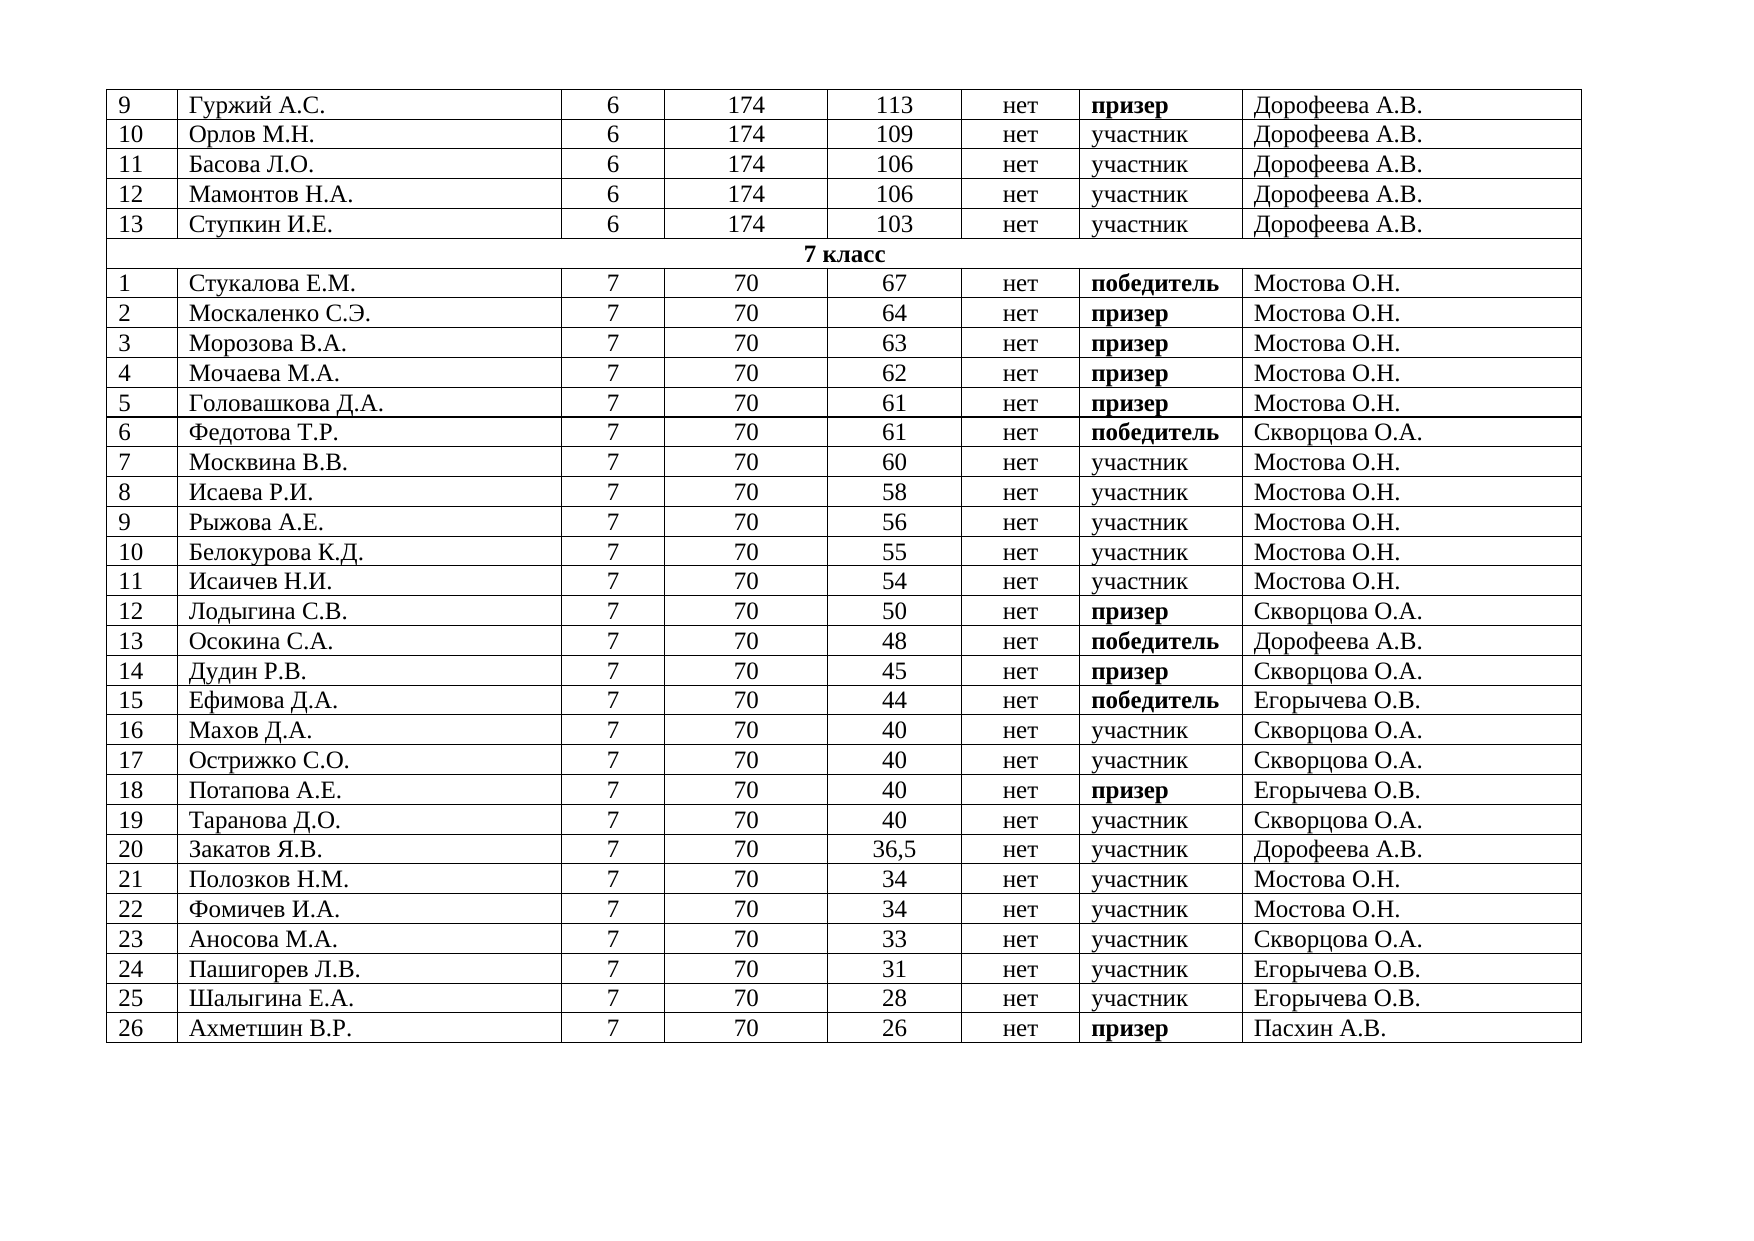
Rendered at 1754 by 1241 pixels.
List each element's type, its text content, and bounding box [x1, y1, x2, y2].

table_cell Пашигорев Л.В. [178, 954, 561, 982]
table_cell Ефимова Д.А. [178, 686, 561, 714]
table_cell 10 [107, 120, 177, 148]
table_cell 70 [665, 566, 827, 595]
table_cell нет [962, 209, 1079, 238]
table_cell 18 [107, 775, 177, 804]
table_cell 33 [828, 924, 961, 953]
table_cell 70 [665, 418, 827, 446]
table_cell Таранова Д.О. [178, 805, 561, 833]
table_cell 58 [828, 477, 961, 506]
table_cell 40 [828, 745, 961, 774]
table_cell Рыжова А.Е. [178, 507, 561, 536]
table_cell Стукалова Е.М. [178, 269, 561, 297]
table_cell Дорофеева А.В. [1243, 626, 1581, 655]
table_cell 23 [107, 924, 177, 953]
table_cell участник [1080, 537, 1242, 565]
table_cell 70 [665, 537, 827, 565]
table_cell 14 [107, 656, 177, 684]
table_cell 106 [828, 149, 961, 178]
table_cell Мостова О.Н. [1243, 507, 1581, 536]
table_cell нет [962, 358, 1079, 387]
table_cell 56 [828, 507, 961, 536]
table_cell 22 [107, 894, 177, 923]
table_cell 113 [828, 90, 961, 118]
table_cell 7 [562, 537, 664, 565]
table_cell участник [1080, 566, 1242, 595]
table_cell Мостова О.Н. [1243, 447, 1581, 476]
table_cell 6 [562, 179, 664, 208]
table_cell 63 [828, 328, 961, 357]
table_cell 60 [828, 447, 961, 476]
table_cell 2 [107, 298, 177, 327]
table_cell 6 [562, 209, 664, 238]
table_cell Егорычева О.В. [1243, 954, 1581, 982]
table_cell 34 [828, 864, 961, 893]
table_cell призер [1080, 298, 1242, 327]
table_cell 9 [107, 507, 177, 536]
table_cell 7 [562, 775, 664, 804]
table_cell 174 [665, 179, 827, 208]
table_cell 70 [665, 924, 827, 953]
table_cell Полозков Н.М. [178, 864, 561, 893]
table_cell нет [962, 120, 1079, 148]
table_cell победитель [1080, 686, 1242, 714]
table_cell участник [1080, 715, 1242, 744]
table_cell 45 [828, 656, 961, 684]
table_cell Мостова О.Н. [1243, 566, 1581, 595]
table_cell 7 [107, 447, 177, 476]
table_cell 12 [107, 596, 177, 625]
table_cell участник [1080, 835, 1242, 863]
table_cell нет [962, 805, 1079, 833]
table_cell 61 [828, 388, 961, 416]
table_cell 6 [562, 149, 664, 178]
table_cell Скворцова О.А. [1243, 924, 1581, 953]
table_cell 11 [107, 149, 177, 178]
table_cell 70 [665, 298, 827, 327]
table_cell 7 [562, 805, 664, 833]
table_cell 7 [562, 298, 664, 327]
table_cell 40 [828, 715, 961, 744]
table_cell призер [1080, 90, 1242, 118]
table_cell Скворцова О.А. [1243, 745, 1581, 774]
table_cell Дорофеева А.В. [1243, 209, 1581, 238]
table_cell 70 [665, 269, 827, 297]
table_cell 40 [828, 775, 961, 804]
table_cell 3 [107, 328, 177, 357]
table_cell призер [1080, 656, 1242, 684]
table_cell Мостова О.Н. [1243, 894, 1581, 923]
table_cell Гуржий А.С. [178, 90, 561, 118]
table_cell 4 [107, 358, 177, 387]
table_cell нет [962, 328, 1079, 357]
table_cell призер [1080, 1013, 1242, 1042]
table_cell 7 [562, 269, 664, 297]
table_cell 48 [828, 626, 961, 655]
table_cell Скворцова О.А. [1243, 715, 1581, 744]
table_cell нет [962, 924, 1079, 953]
table_cell 7 [562, 864, 664, 893]
table_cell Головашкова Д.А. [178, 388, 561, 416]
table_cell 70 [665, 447, 827, 476]
table_cell 7 [562, 626, 664, 655]
table_cell 62 [828, 358, 961, 387]
table_cell 174 [665, 209, 827, 238]
table_cell Мостова О.Н. [1243, 388, 1581, 416]
table_cell нет [962, 388, 1079, 416]
table_cell Орлов М.Н. [178, 120, 561, 148]
table_cell Басова Л.О. [178, 149, 561, 178]
table_cell 19 [107, 805, 177, 833]
table_cell Потапова А.Е. [178, 775, 561, 804]
table_cell Скворцова О.А. [1243, 418, 1581, 446]
table_cell 70 [665, 686, 827, 714]
table_cell 70 [665, 864, 827, 893]
table_cell Федотова Т.Р. [178, 418, 561, 446]
table_cell 7 класс [107, 239, 1581, 267]
table_cell 24 [107, 954, 177, 982]
table_cell нет [962, 596, 1079, 625]
table_cell Дорофеева А.В. [1243, 90, 1581, 118]
table_cell Пасхин А.В. [1243, 1013, 1581, 1042]
table_cell Морозова В.А. [178, 328, 561, 357]
table_cell 12 [107, 179, 177, 208]
table_cell 36,5 [828, 835, 961, 863]
table_cell Закатов Я.В. [178, 835, 561, 863]
table_cell Ахметшин В.Р. [178, 1013, 561, 1042]
table_cell нет [962, 835, 1079, 863]
table_cell Дорофеева А.В. [1243, 835, 1581, 863]
table_cell Дорофеева А.В. [1243, 149, 1581, 178]
table_cell 40 [828, 805, 961, 833]
table_cell нет [962, 298, 1079, 327]
table_cell Махов Д.А. [178, 715, 561, 744]
table_cell призер [1080, 775, 1242, 804]
table_cell 10 [107, 537, 177, 565]
table_cell Осокина С.А. [178, 626, 561, 655]
table_cell нет [962, 775, 1079, 804]
table_cell 70 [665, 507, 827, 536]
table_cell 26 [828, 1013, 961, 1042]
table_cell 106 [828, 179, 961, 208]
table_cell нет [962, 179, 1079, 208]
table_cell 70 [665, 656, 827, 684]
table_cell нет [962, 90, 1079, 118]
table_cell 70 [665, 358, 827, 387]
table_cell нет [962, 477, 1079, 506]
table_cell 54 [828, 566, 961, 595]
table_cell 44 [828, 686, 961, 714]
table_cell победитель [1080, 269, 1242, 297]
table_cell призер [1080, 358, 1242, 387]
table_cell 67 [828, 269, 961, 297]
table_cell 50 [828, 596, 961, 625]
table_cell нет [962, 656, 1079, 684]
table_cell Мостова О.Н. [1243, 537, 1581, 565]
table_cell 7 [562, 447, 664, 476]
table_cell нет [962, 894, 1079, 923]
table_cell 7 [562, 894, 664, 923]
table_cell 70 [665, 805, 827, 833]
table_cell Егорычева О.В. [1243, 984, 1581, 1012]
table_cell Фомичев И.А. [178, 894, 561, 923]
table_cell 7 [562, 656, 664, 684]
table_cell 6 [562, 90, 664, 118]
table_cell 15 [107, 686, 177, 714]
table_cell 7 [562, 745, 664, 774]
table_cell 25 [107, 984, 177, 1012]
table_cell Мостова О.Н. [1243, 269, 1581, 297]
table_cell 103 [828, 209, 961, 238]
table_cell 7 [562, 566, 664, 595]
table_cell участник [1080, 477, 1242, 506]
table_cell нет [962, 1013, 1079, 1042]
table_cell участник [1080, 894, 1242, 923]
table_cell 70 [665, 954, 827, 982]
table_cell 70 [665, 835, 827, 863]
table_cell Москаленко С.Э. [178, 298, 561, 327]
table_cell 64 [828, 298, 961, 327]
table_cell участник [1080, 447, 1242, 476]
table_cell 16 [107, 715, 177, 744]
table_cell Аносова М.А. [178, 924, 561, 953]
table_cell 61 [828, 418, 961, 446]
table_cell Мостова О.Н. [1243, 477, 1581, 506]
table_cell участник [1080, 954, 1242, 982]
table_cell участник [1080, 179, 1242, 208]
table_cell Исаичев Н.И. [178, 566, 561, 595]
table_cell 70 [665, 715, 827, 744]
table_cell 109 [828, 120, 961, 148]
table_cell призер [1080, 328, 1242, 357]
table_cell 7 [562, 954, 664, 982]
table_cell 17 [107, 745, 177, 774]
table_cell 21 [107, 864, 177, 893]
table_cell Москвина В.В. [178, 447, 561, 476]
table_cell 174 [665, 149, 827, 178]
table_cell 8 [107, 477, 177, 506]
table_cell нет [962, 269, 1079, 297]
table_cell 7 [562, 715, 664, 744]
table_cell Острижко С.О. [178, 745, 561, 774]
table_cell 13 [107, 626, 177, 655]
table_cell 7 [562, 328, 664, 357]
table_cell участник [1080, 507, 1242, 536]
table_cell участник [1080, 864, 1242, 893]
table_cell Егорычева О.В. [1243, 775, 1581, 804]
table_cell 70 [665, 388, 827, 416]
table_cell Мостова О.Н. [1243, 298, 1581, 327]
table_cell 6 [107, 418, 177, 446]
table_cell 70 [665, 775, 827, 804]
table_cell Мамонтов Н.А. [178, 179, 561, 208]
table_cell победитель [1080, 418, 1242, 446]
table_cell 174 [665, 120, 827, 148]
table_cell 28 [828, 984, 961, 1012]
table_cell 7 [562, 1013, 664, 1042]
table_cell нет [962, 984, 1079, 1012]
table_cell участник [1080, 984, 1242, 1012]
table_cell 70 [665, 745, 827, 774]
table_cell Лодыгина С.В. [178, 596, 561, 625]
table_cell нет [962, 745, 1079, 774]
table_cell Мостова О.Н. [1243, 328, 1581, 357]
table_cell нет [962, 954, 1079, 982]
table_cell 6 [562, 120, 664, 148]
table_cell Мостова О.Н. [1243, 864, 1581, 893]
table_cell 7 [562, 596, 664, 625]
table_cell нет [962, 507, 1079, 536]
table_cell Скворцова О.А. [1243, 596, 1581, 625]
table_cell 70 [665, 477, 827, 506]
table_cell 7 [562, 835, 664, 863]
table_cell участник [1080, 805, 1242, 833]
table_cell 70 [665, 328, 827, 357]
table_cell 7 [562, 418, 664, 446]
table_cell Дорофеева А.В. [1243, 179, 1581, 208]
table_cell Дудин Р.В. [178, 656, 561, 684]
table_cell 7 [562, 358, 664, 387]
table_cell Ступкин И.Е. [178, 209, 561, 238]
table_cell 70 [665, 894, 827, 923]
table_cell нет [962, 447, 1079, 476]
table_cell 11 [107, 566, 177, 595]
table_cell Скворцова О.А. [1243, 805, 1581, 833]
table_cell 70 [665, 1013, 827, 1042]
table_cell 34 [828, 894, 961, 923]
table_cell Дорофеева А.В. [1243, 120, 1581, 148]
table_cell нет [962, 149, 1079, 178]
table_cell нет [962, 418, 1079, 446]
table_cell 70 [665, 984, 827, 1012]
table_cell Белокурова К.Д. [178, 537, 561, 565]
table_cell 70 [665, 626, 827, 655]
table_cell 174 [665, 90, 827, 118]
table_cell 13 [107, 209, 177, 238]
table_cell Скворцова О.А. [1243, 656, 1581, 684]
table_cell Мочаева М.А. [178, 358, 561, 387]
table_cell 9 [107, 90, 177, 118]
table_cell нет [962, 566, 1079, 595]
table_cell 7 [562, 984, 664, 1012]
table_cell нет [962, 686, 1079, 714]
table_cell победитель [1080, 626, 1242, 655]
table_cell Исаева Р.И. [178, 477, 561, 506]
table_cell участник [1080, 209, 1242, 238]
table_cell участник [1080, 924, 1242, 953]
table_cell 70 [665, 596, 827, 625]
table_cell 20 [107, 835, 177, 863]
table_cell призер [1080, 596, 1242, 625]
table_cell 1 [107, 269, 177, 297]
table_cell участник [1080, 149, 1242, 178]
table_cell 31 [828, 954, 961, 982]
table_cell 26 [107, 1013, 177, 1042]
table_cell Егорычева О.В. [1243, 686, 1581, 714]
table_cell Мостова О.Н. [1243, 358, 1581, 387]
table_cell нет [962, 537, 1079, 565]
table_cell нет [962, 864, 1079, 893]
table_cell призер [1080, 388, 1242, 416]
table_cell 7 [562, 507, 664, 536]
table_cell Шалыгина Е.А. [178, 984, 561, 1012]
table_cell 7 [562, 686, 664, 714]
table_cell нет [962, 715, 1079, 744]
table_cell 7 [562, 477, 664, 506]
table_cell 7 [562, 924, 664, 953]
table_cell участник [1080, 120, 1242, 148]
table_cell 7 [562, 388, 664, 416]
table_cell участник [1080, 745, 1242, 774]
table_cell 5 [107, 388, 177, 416]
table_cell 55 [828, 537, 961, 565]
table_cell нет [962, 626, 1079, 655]
